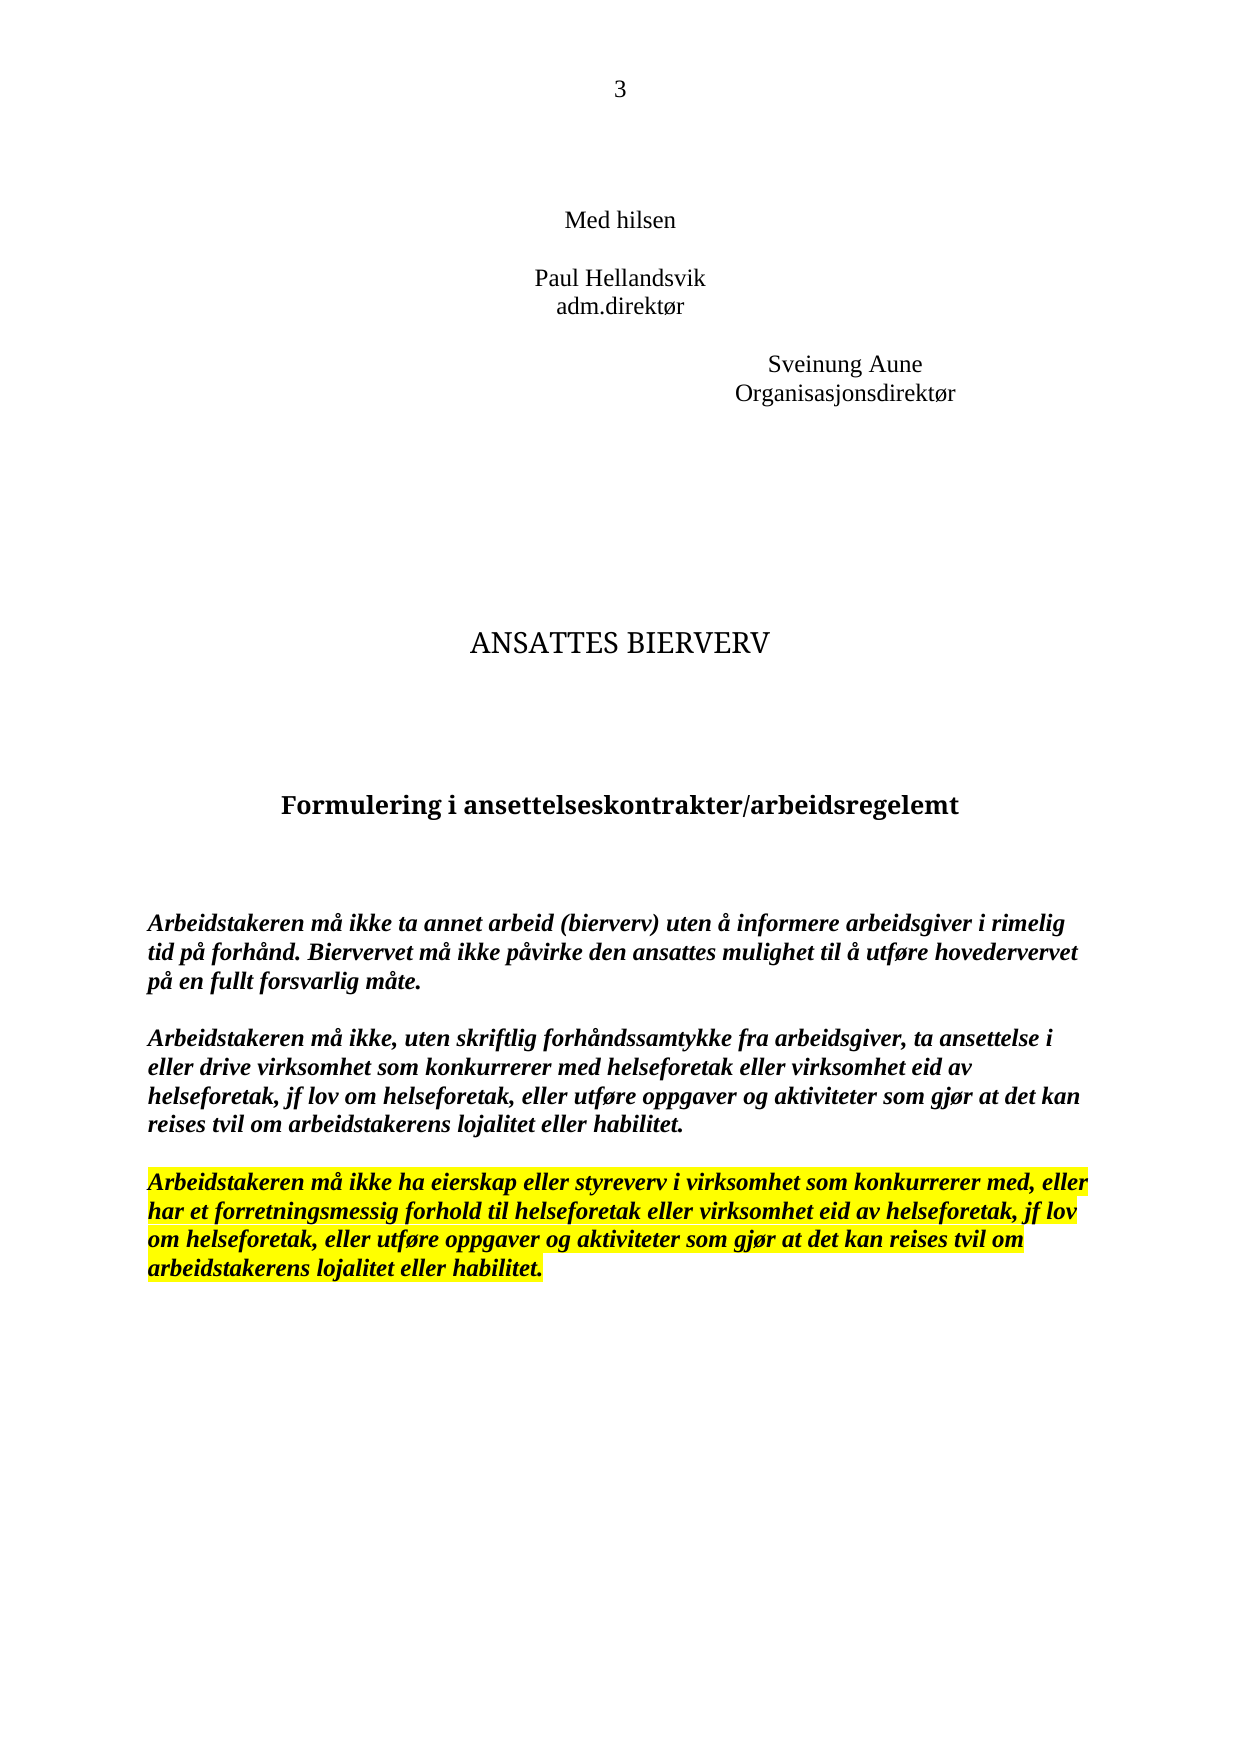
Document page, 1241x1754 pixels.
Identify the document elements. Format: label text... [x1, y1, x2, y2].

text Sveinung Aune [598, 349, 1093, 378]
text Organisasjonsdirektør [598, 378, 1093, 406]
text Arbeidstakeren må ikke ha eierskap eller styreverv i virksomhet som konkurrerer med, eller har et forretningsmessig forhold til helseforetak eller virksomhet eid av helseforetak, jf lov om helseforetak, eller utføre oppgaver og aktiviteter som gjør at det kan reises tvil om arbeidstakerens lojalitet eller habilitet. [148, 1167, 1093, 1282]
subtitle ANSATTES BIERVERV [148, 623, 1093, 662]
text Med hilsen [148, 205, 1093, 234]
text Arbeidstakeren må ikke ta annet arbeid (bierverv) uten å informere arbeidsgiver i rimelig tid på forhånd. Biervervet må ikke påvirke den ansattes mulighet til å utføre hovedervervet på en fullt forsvarlig måte. [148, 908, 1093, 994]
text Arbeidstakeren må ikke, uten skriftlig forhåndssamtykke fra arbeidsgiver, ta ansettelse i eller drive virksomhet som konkurrerer med helseforetak eller virksomhet eid av helseforetak, jf lov om helseforetak, eller utføre oppgaver og aktiviteter som gjør at det kan reises tvil om arbeidstakerens lojalitet eller habilitet. [148, 1023, 1093, 1138]
subtitle Formulering i ansettelseskontrakter/arbeidsregelemt [148, 788, 1093, 822]
text adm.direktør [148, 291, 1093, 320]
text Paul Hellandsvik [148, 263, 1093, 291]
